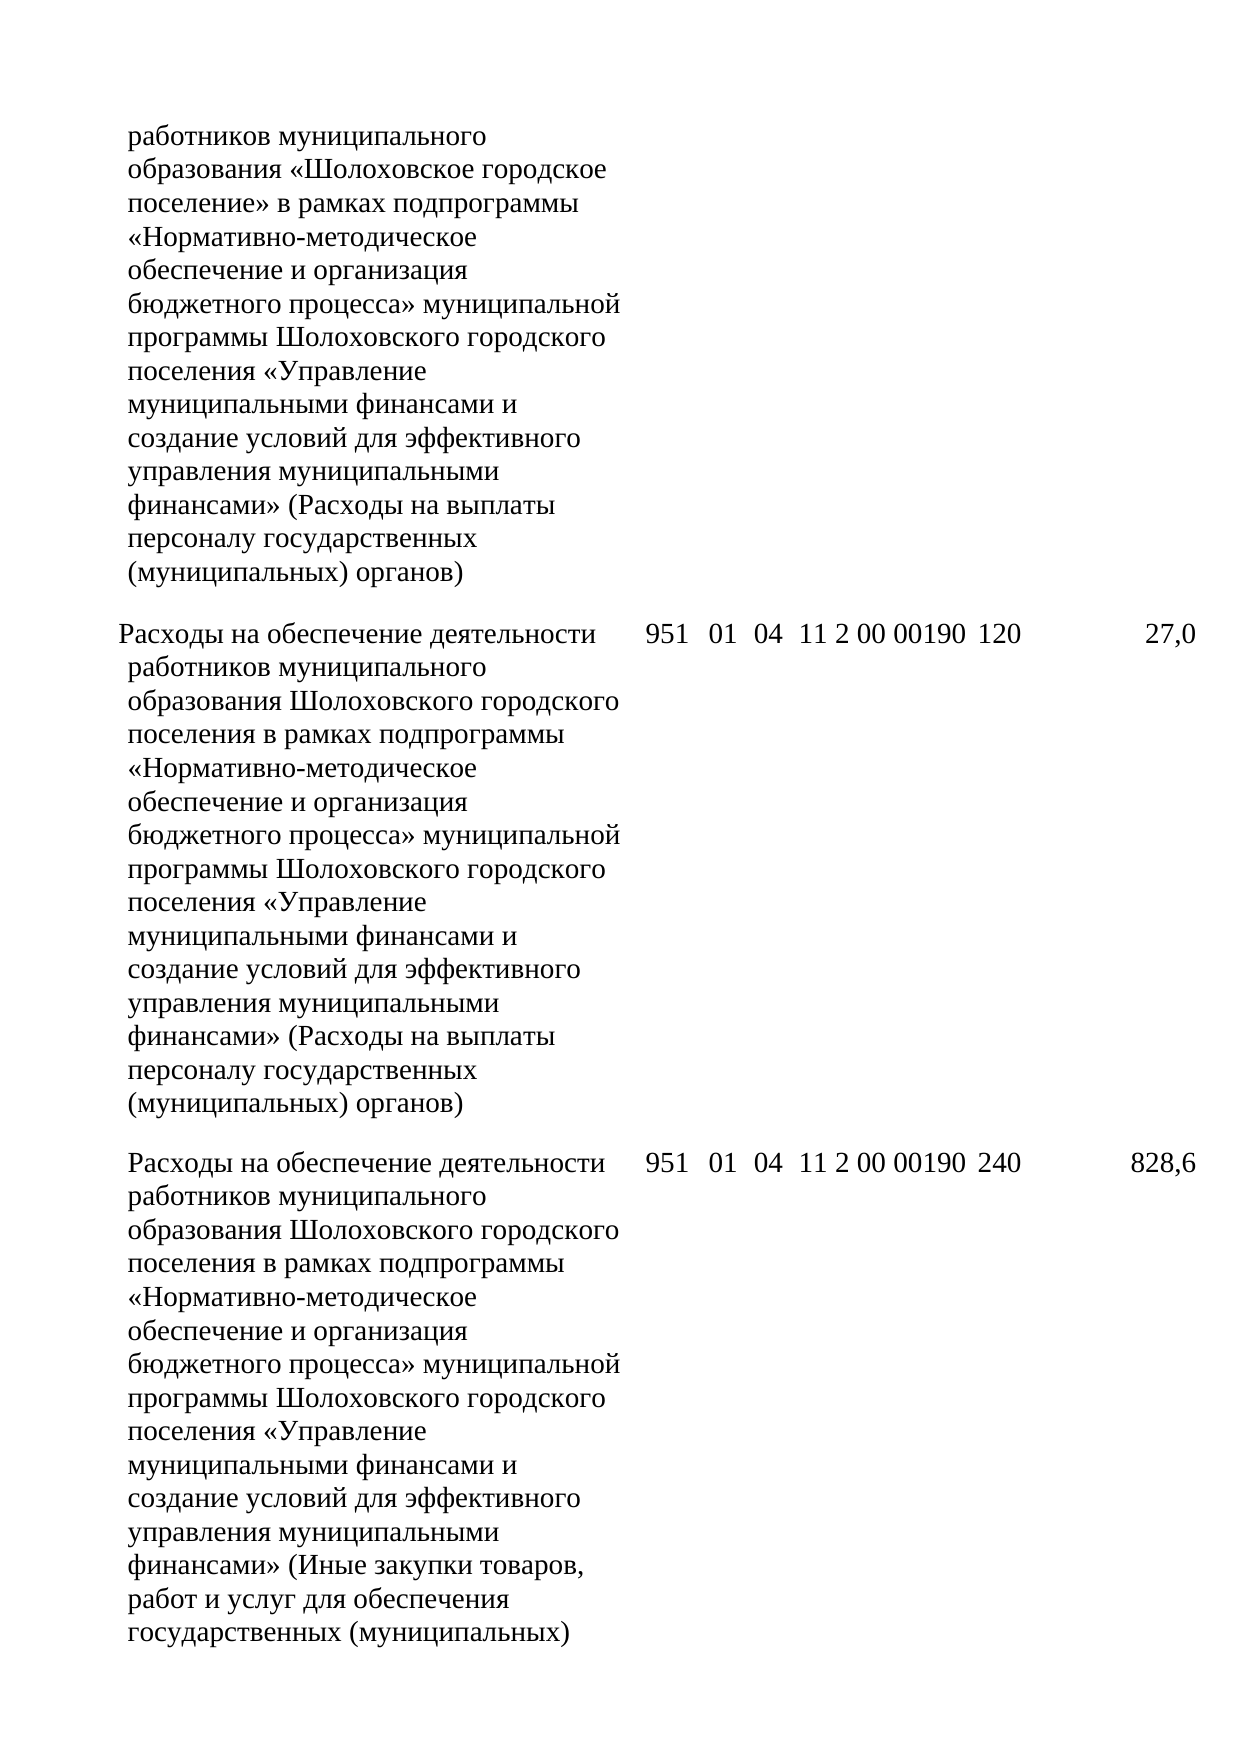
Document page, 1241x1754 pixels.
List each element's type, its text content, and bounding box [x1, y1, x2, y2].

text создание условий для эффективного [118, 951, 1211, 985]
text управления муниципальными [118, 1514, 1211, 1547]
text финансами» (Расходы на выплаты [118, 1018, 1211, 1052]
text государственных (муниципальных) [118, 1614, 1211, 1648]
text создание условий для эффективного [118, 420, 1211, 453]
text бюджетного процесса» муниципальной [118, 1346, 1211, 1380]
text «Нормативно-методическое [118, 219, 1211, 252]
text образования Шолоховского городского [118, 1212, 1211, 1246]
text образования «Шолоховское городское [118, 152, 1211, 185]
text поселения «Управление [118, 884, 1211, 918]
text поселения «Управление [118, 353, 1211, 386]
text (муниципальных) органов) [118, 1086, 1211, 1119]
text (муниципальных) органов) [118, 554, 1211, 588]
text муниципальными финансами и [118, 1447, 1211, 1480]
text «Нормативно-методическое [118, 750, 1211, 784]
text работников муниципального [118, 649, 1211, 683]
text управления муниципальными [118, 453, 1211, 487]
text финансами» (Расходы на выплаты [118, 487, 1211, 521]
text поселения в рамках подпрограммы [118, 1246, 1211, 1279]
text муниципальными финансами и [118, 386, 1211, 420]
text работ и услуг для обеспечения [118, 1581, 1211, 1614]
text поселение» в рамках подпрограммы [118, 185, 1211, 219]
text бюджетного процесса» муниципальной [118, 817, 1211, 851]
text Расходы на обеспечение деятельности 951 01 04 11 2 00 00190 120 27,0 [118, 616, 1211, 649]
text муниципальными финансами и [118, 918, 1211, 951]
text «Нормативно-методическое [118, 1279, 1211, 1313]
text работников муниципального [118, 1178, 1211, 1212]
text Расходы на обеспечение деятельности 951 01 04 11 2 00 00190 240 828,6 [118, 1145, 1211, 1178]
text создание условий для эффективного [118, 1480, 1211, 1514]
text персоналу государственных [118, 1052, 1211, 1086]
text финансами» (Иные закупки товаров, [118, 1547, 1211, 1581]
text обеспечение и организация [118, 1313, 1211, 1346]
text поселения «Управление [118, 1413, 1211, 1447]
text обеспечение и организация [118, 784, 1211, 817]
text обеспечение и организация [118, 252, 1211, 286]
text программы Шолоховского городского [118, 1380, 1211, 1413]
text поселения в рамках подпрограммы [118, 717, 1211, 750]
text работников муниципального [118, 118, 1211, 152]
text персоналу государственных [118, 521, 1211, 554]
text программы Шолоховского городского [118, 319, 1211, 353]
text образования Шолоховского городского [118, 683, 1211, 717]
text управления муниципальными [118, 985, 1211, 1018]
text бюджетного процесса» муниципальной [118, 286, 1211, 319]
text программы Шолоховского городского [118, 851, 1211, 884]
